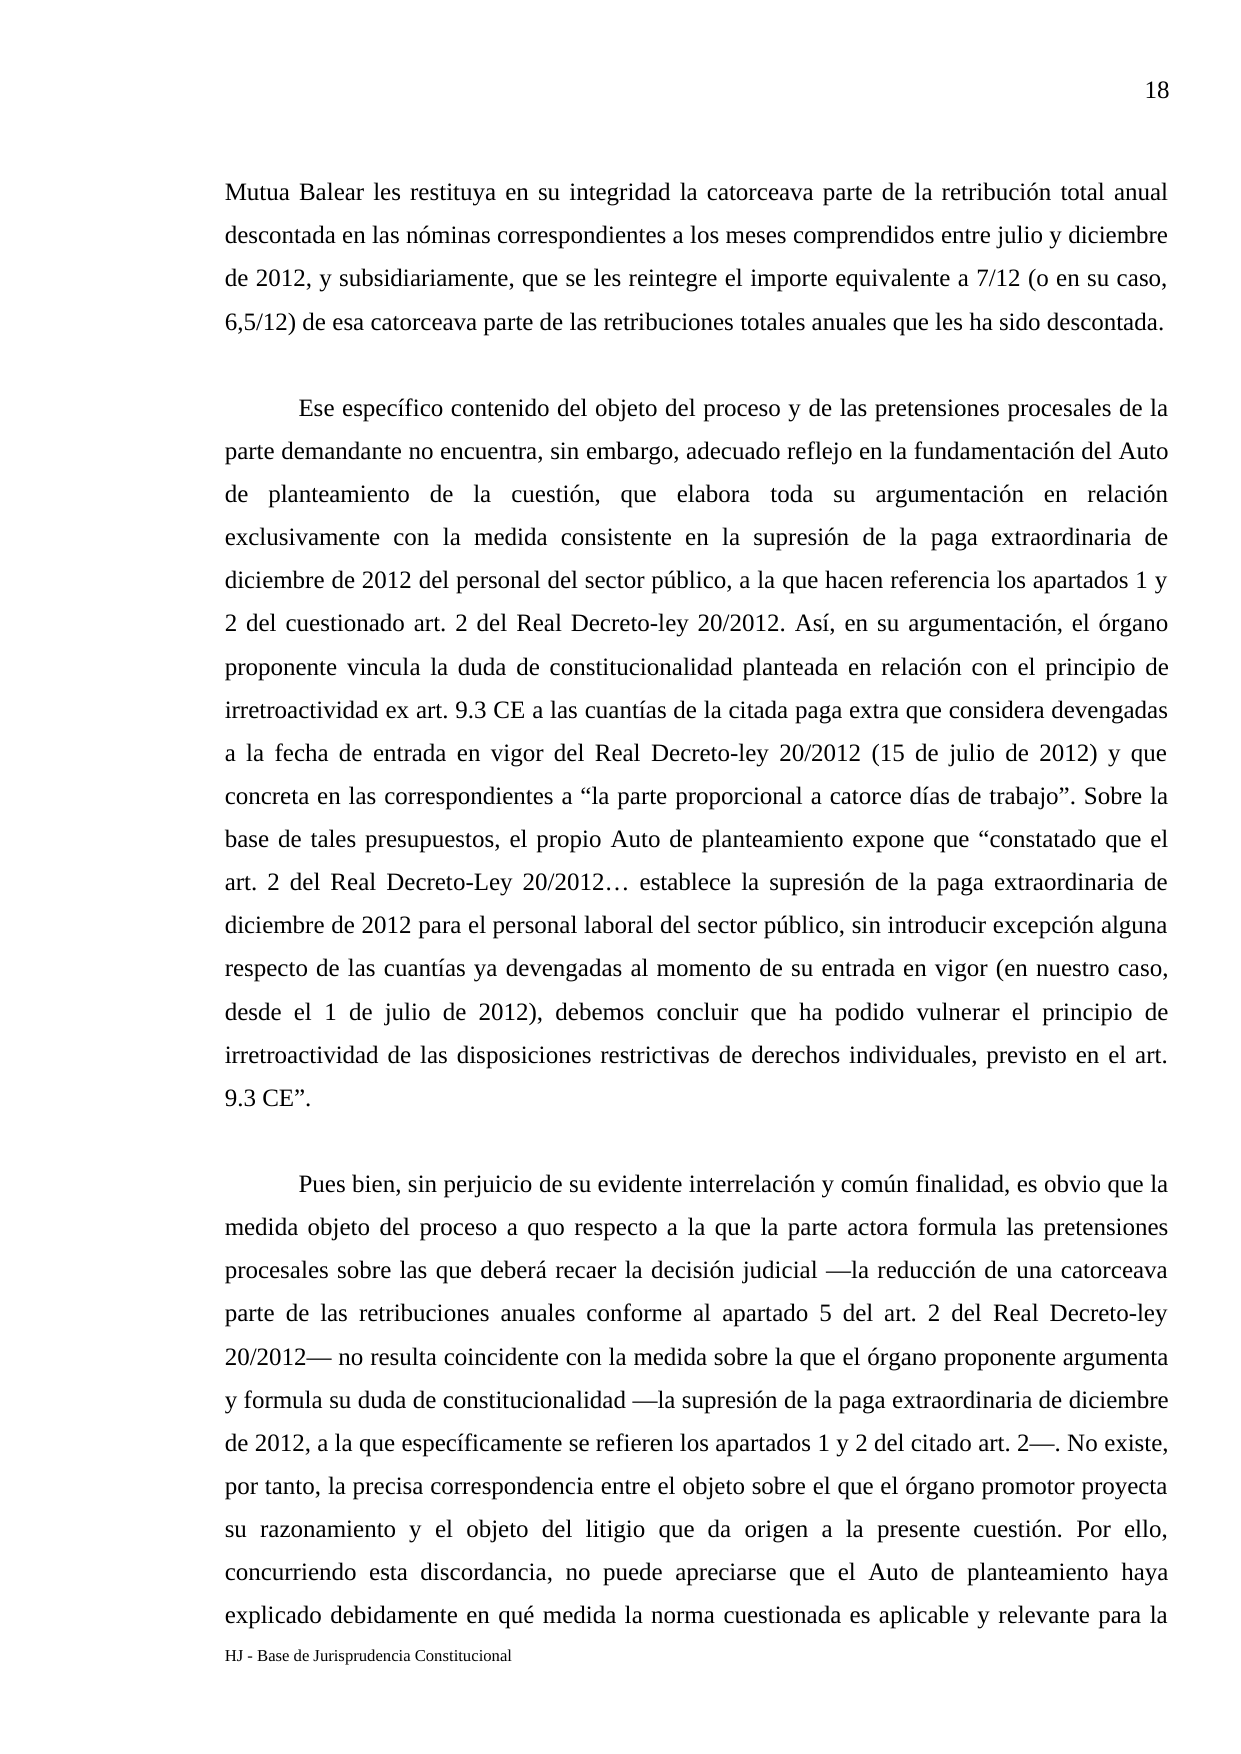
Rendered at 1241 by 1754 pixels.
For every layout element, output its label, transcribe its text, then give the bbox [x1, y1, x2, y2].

text Ese específico contenido del objeto del proceso y de las pretensiones procesales de la parte demandante no encuentra, sin embargo, adecuado reflejo en la fundamentación del Auto de planteamiento de la cuestión, que elabora toda su argumentación en relación exclusivamente con la medida consistente en la supresión de la paga extraordinaria de diciembre de 2012 del personal del sector público, a la que hacen referencia los apartados 1 y 2 del cuestionado art. 2 del Real Decreto-ley 20/2012. Así, en su argumentación, el órgano proponente vincula la duda de constitucionalidad planteada en relación con el principio de irretroactividad ex art. 9.3 CE a las cuantías de la citada paga extra que considera devengadas a la fecha de entrada en vigor del Real Decreto-ley 20/2012 (15 de julio de 2012) y que concreta en las correspondientes a “la parte proporcional a catorce días de trabajo”. Sobre la base de tales presupuestos, el propio Auto de planteamiento expone que “constatado que el art. 2 del Real Decreto-Ley 20/2012… establece la supresión de la paga extraordinaria de diciembre de 2012 para el personal laboral del sector público, sin introducir excepción alguna respecto de las cuantías ya devengadas al momento de su entrada en vigor (en nuestro caso, desde el 1 de julio de 2012), debemos concluir que ha podido vulnerar el principio de irretroactividad de las disposiciones restrictivas de derechos individuales, previsto en el art. 9.3 CE”. [224, 393, 1169, 1112]
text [224, 177, 1169, 335]
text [224, 1169, 1169, 1629]
